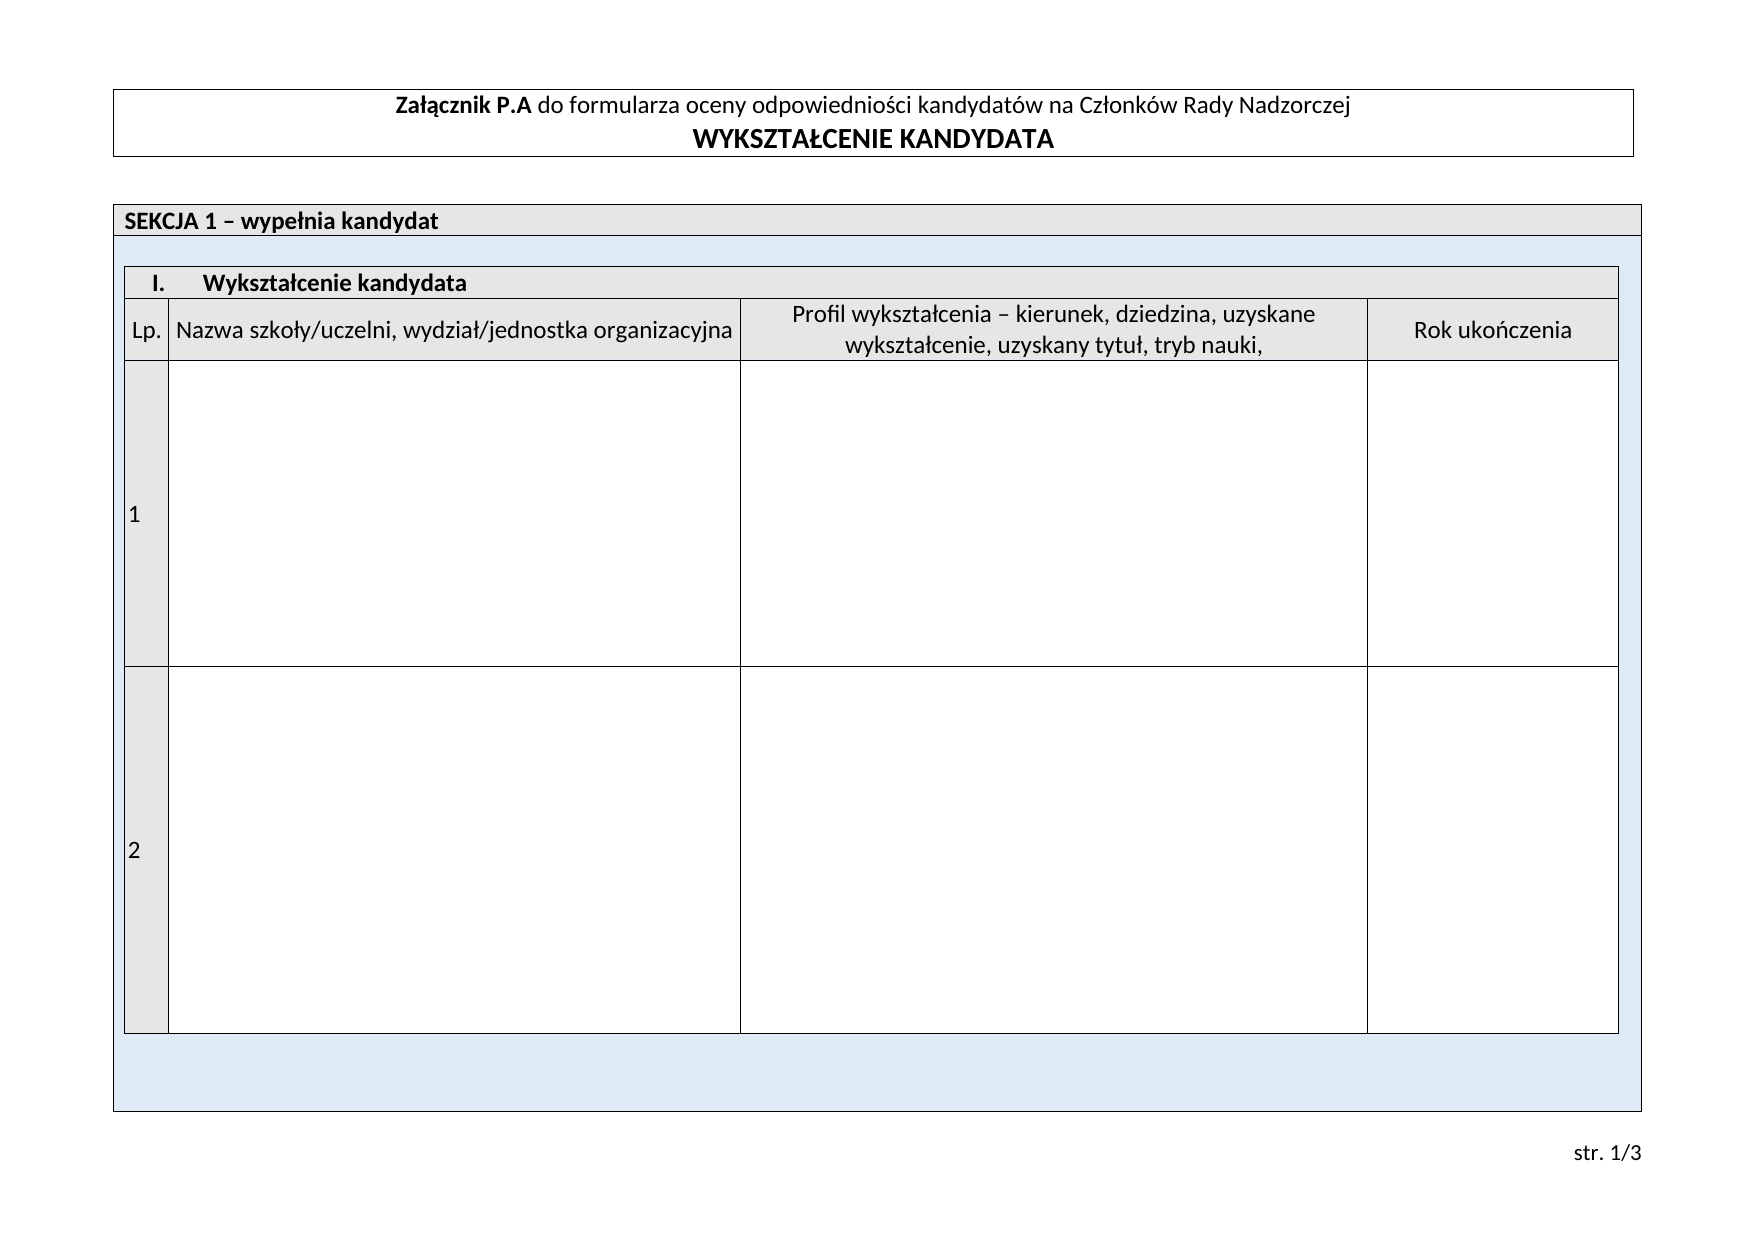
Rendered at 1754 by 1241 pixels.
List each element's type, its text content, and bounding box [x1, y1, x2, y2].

table_cell [114, 236, 1641, 1111]
table_header Załącznik P.A do formularza oceny odpowiedniości kandydatów na Członków Rady Nadzorczej WYKSZTAŁCENIE KANDYDATA [114, 90, 1633, 156]
table_header SEKCJA 1 – wypełnia kandydat [114, 205, 1641, 235]
